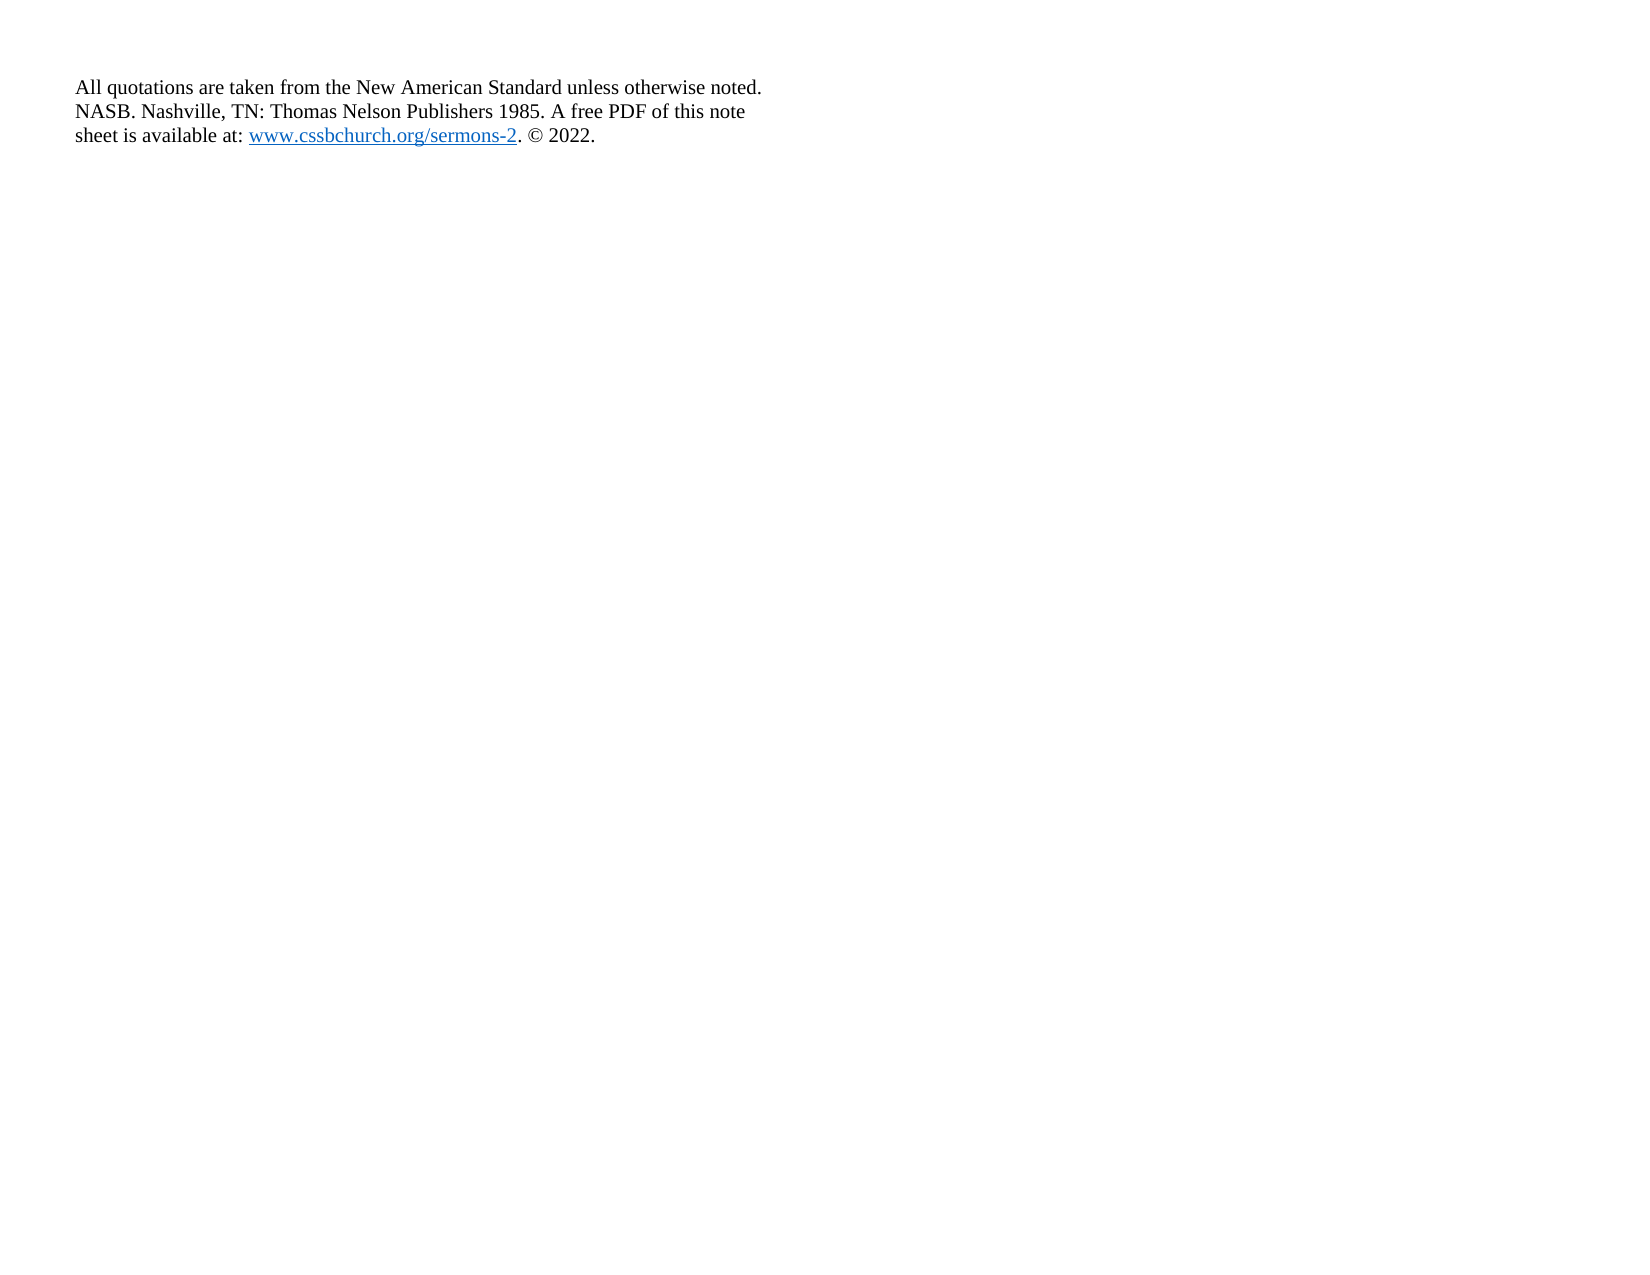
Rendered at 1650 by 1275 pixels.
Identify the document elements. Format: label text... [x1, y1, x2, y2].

text All quotations are taken from the New American Standard unless otherwise noted. NASB. Nashville, TN: Thomas Nelson Publishers 1985. A free PDF of this note sheet is available at: www.cssbchurch.org/sermons-2. © 2022. [75, 75, 787, 147]
